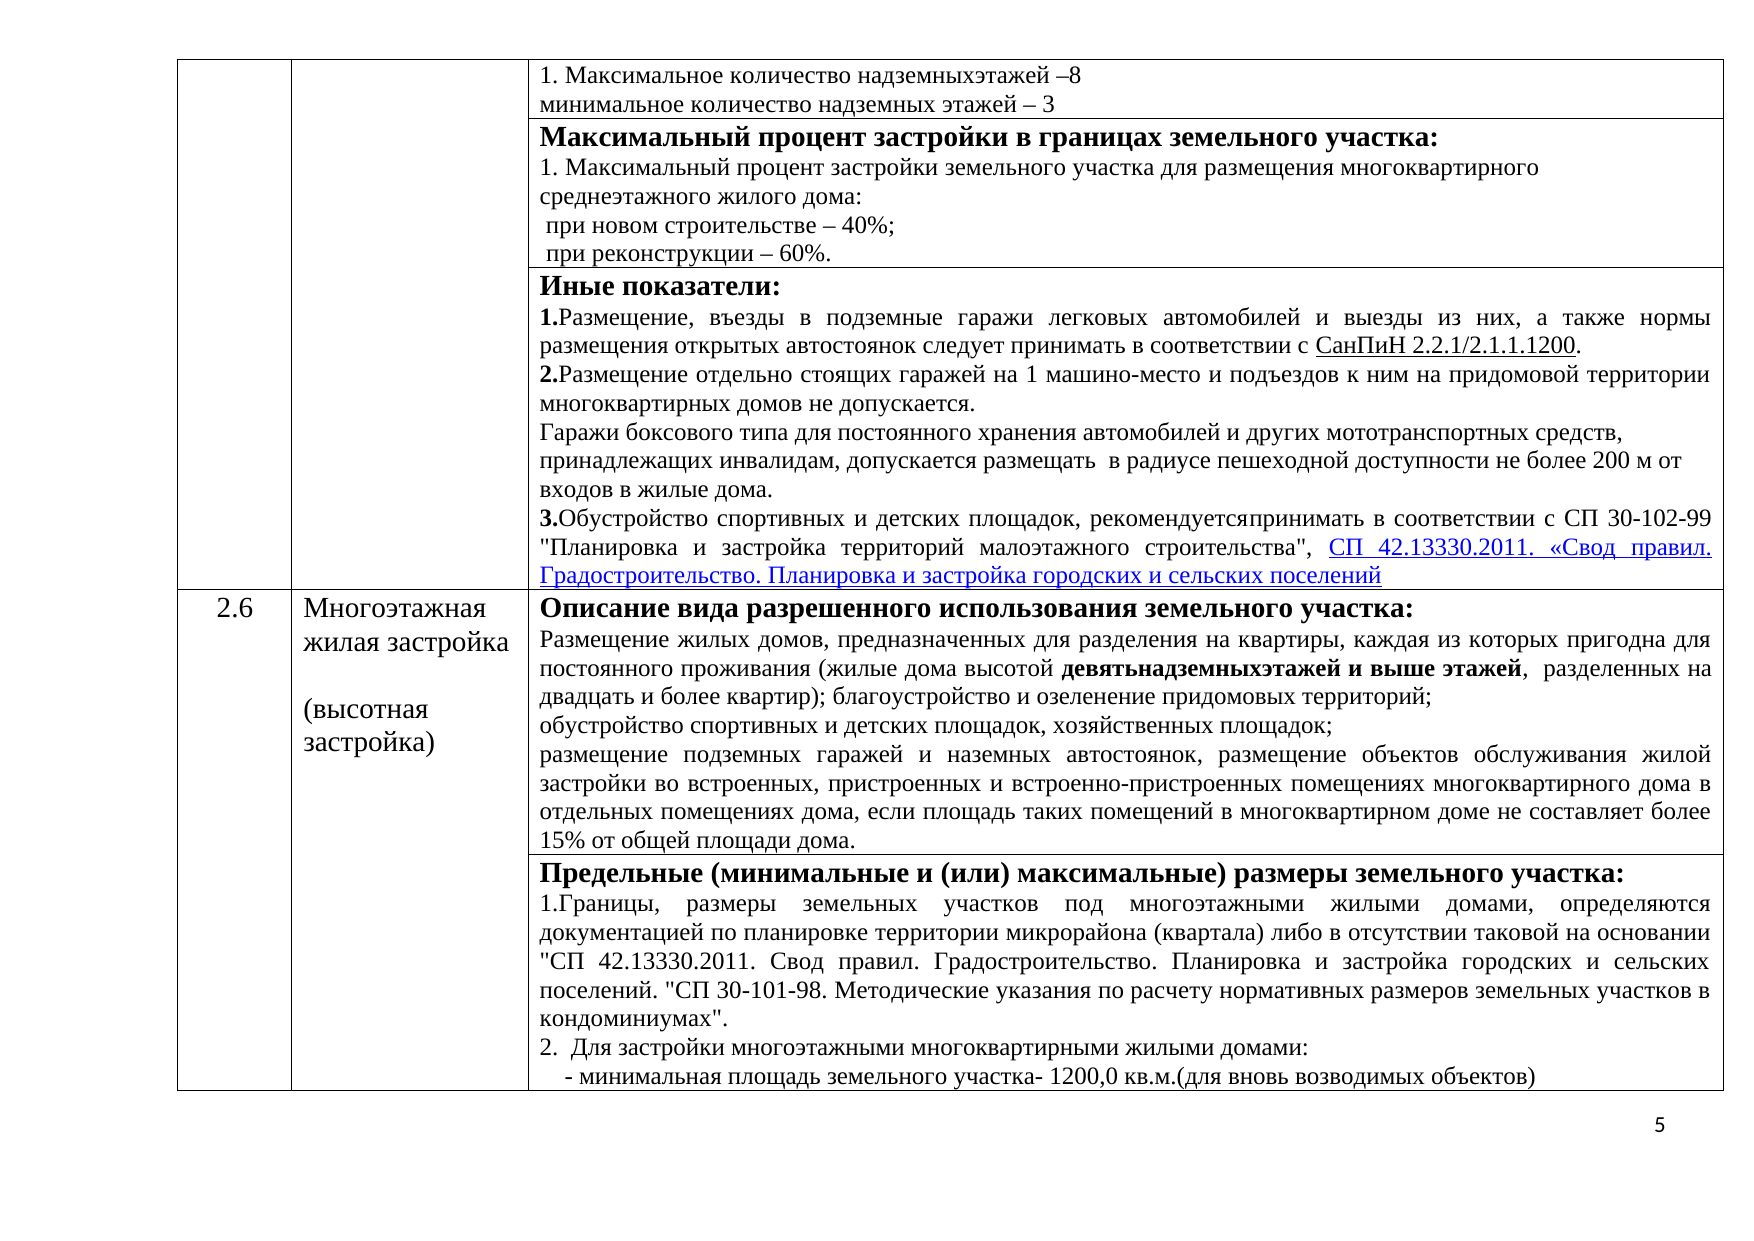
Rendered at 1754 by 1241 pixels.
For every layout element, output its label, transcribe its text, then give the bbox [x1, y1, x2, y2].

table_cell Описание вида разрешенного использования земельного участка: Размещение жилых домов, предназначенных для разделения на квартиры, каждая из которых пригодна для постоянного проживания (жилые дома высотой девятьнадземныхэтажей и выше этажей, разделенных на двадцать и более квартир); благоустройство и озеленение придомовых территорий; обустройство спортивных и детских площадок, хозяйственных площадок; размещение подземных гаражей и наземных автостоянок, размещение объектов обслуживания жилой застройки во встроенных, пристроенных и встроенно-пристроенных помещениях многоквартирного дома в отдельных помещениях дома, если площадь таких помещений в многоквартирном доме не составляет более 15% от общей площади дома. [529, 590, 1723, 854]
table_cell Многоэтажная жилая застройка (высотная застройка) [292, 590, 528, 1090]
table_cell 2.6 [178, 590, 291, 1090]
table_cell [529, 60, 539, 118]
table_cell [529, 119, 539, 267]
table_cell Предельные (минимальные и (или) максимальные) размеры земельного участка: 1.Границы, размеры земельных участков под многоэтажными жилыми домами, определяются документацией по планировке территории микрорайона (квартала) либо в отсутствии таковой на основании "СП 42.13330.2011. Свод правил. Градостроительство. Планировка и застройка городских и сельских поселений. "СП 30-101-98. Методические указания по расчету нормативных размеров земельных участков в кондоминиумах". 2. Для застройки многоэтажными многоквартирными жилыми домами: - минимальная площадь земельного участка- 1200,0 кв.м.(для вновь возводимых объектов) [529, 855, 1723, 1090]
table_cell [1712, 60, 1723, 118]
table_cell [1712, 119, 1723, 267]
table_cell Иные показатели: 1.Размещение, въезды в подземные гаражи легковых автомобилей и выезды из них, а также нормы размещения открытых автостоянок следует принимать в соответствии с СанПиН 2.2.1/2.1.1.1200. 2.Размещение отдельно стоящих гаражей на 1 машино-место и подъездов к ним на придомовой территории многоквартирных домов не допускается. Гаражи боксового типа для постоянного хранения автомобилей и других мототранспортных средств, принадлежащих инвалидам, допускается размещать в радиусе пешеходной доступности не более 200 м от входов в жилые дома. 3.Обустройство спортивных и детских площадок, рекомендуетсяпринимать в соответствии с СП 30-102-99 "Планировка и застройка территорий малоэтажного строительства", СП 42.13330.2011. «Свод правил. Градостроительство. Планировка и застройка городских и сельских поселений [529, 268, 1723, 589]
